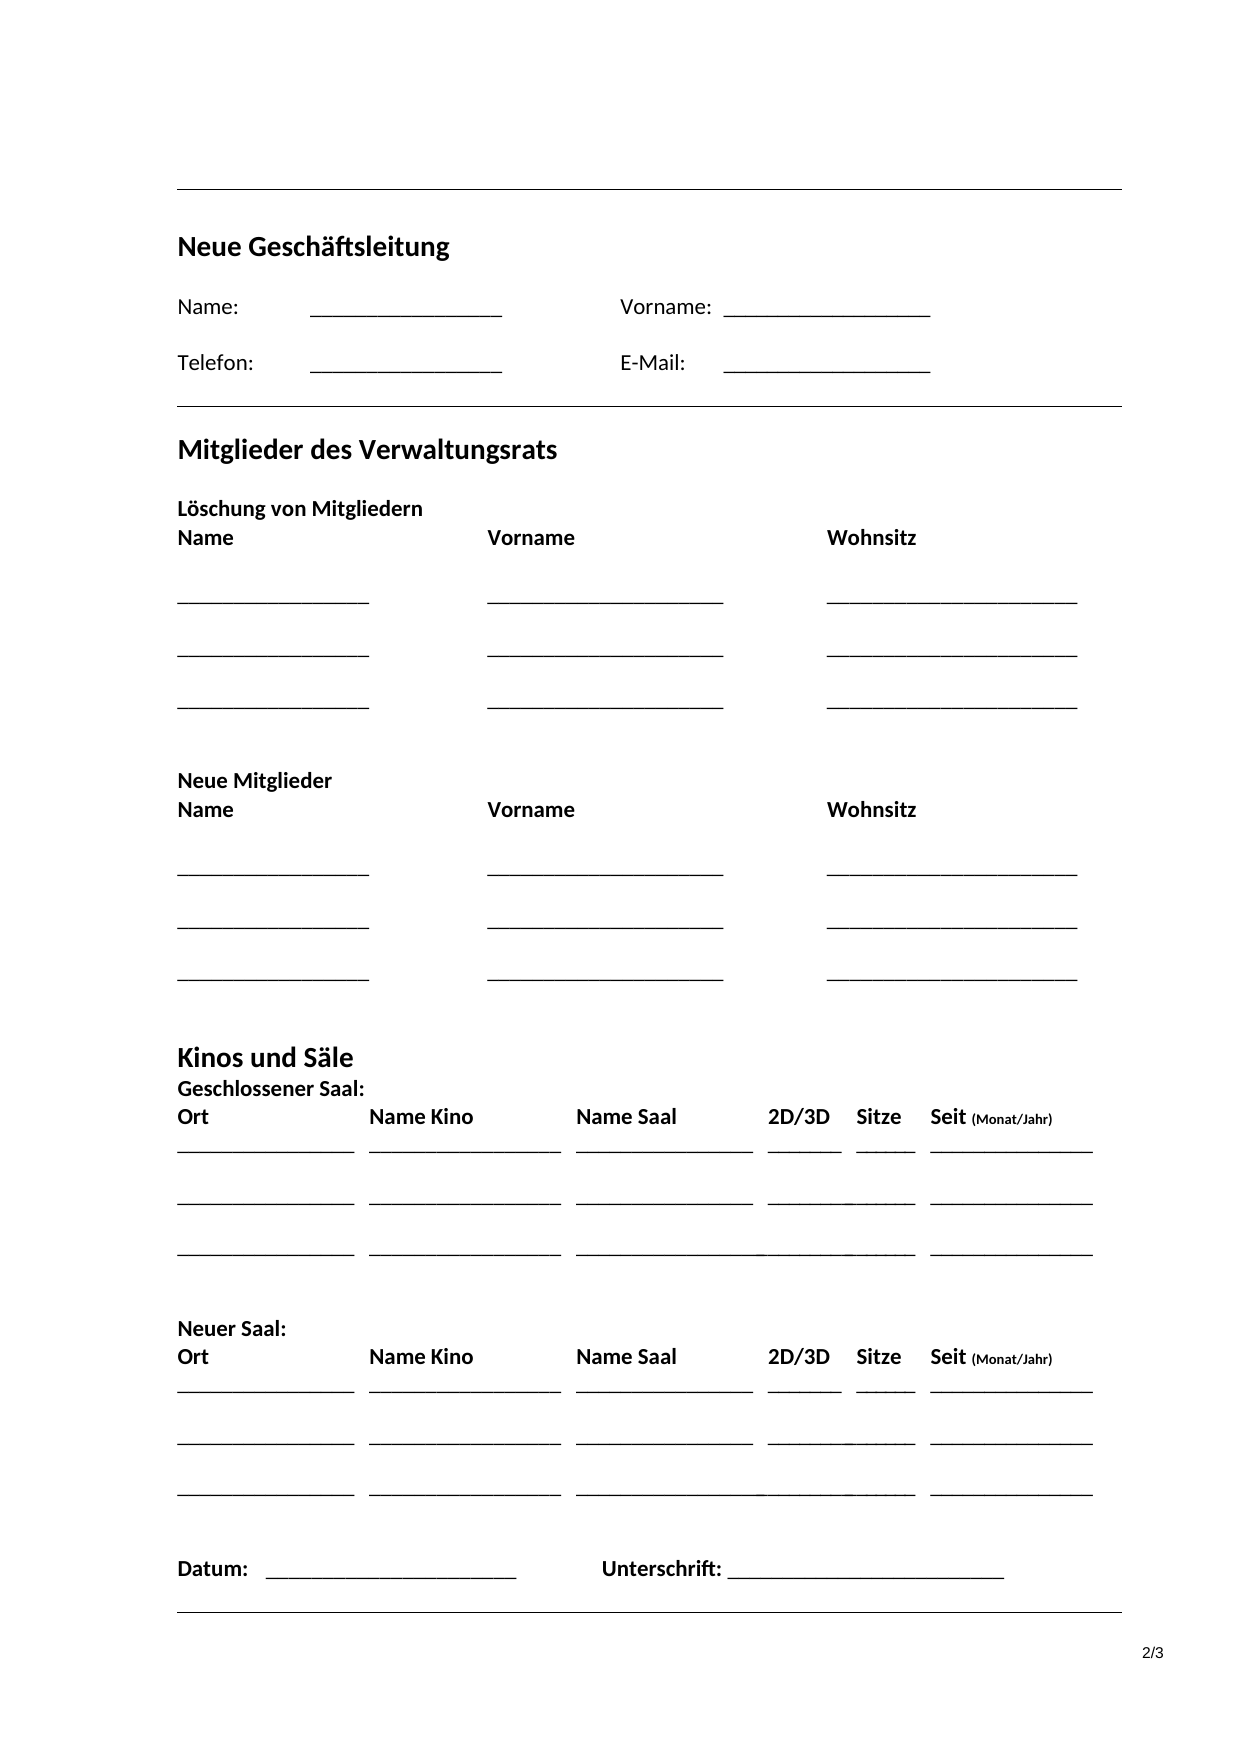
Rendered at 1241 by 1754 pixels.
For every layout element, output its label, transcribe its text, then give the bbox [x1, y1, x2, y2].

text Neuer Saal: [177, 1314, 1122, 1342]
text Neue Geschäftsleitung [177, 228, 1122, 264]
text Ort Name Kino Name Saal 2D/3D Sitze Seit (Monat/Jahr) [177, 1102, 1122, 1130]
text Löschung von Mitgliedern [177, 494, 1122, 523]
text Datum: Unterschrift: [177, 1554, 1122, 1582]
text Name Vorname Wohnsitz [177, 523, 1122, 551]
text Neue Mitglieder Name Vorname Wohnsitz [177, 767, 1122, 823]
text Telefon: E-Mail: [177, 348, 1122, 376]
text Ort Name Kino Name Saal 2D/3D Sitze Seit (Monat/Jahr) [177, 1342, 1122, 1370]
text Geschlossener Saal: [177, 1074, 1122, 1102]
text Mitglieder des Verwaltungsrats [177, 431, 1122, 467]
text Kinos und Säle [177, 1039, 1122, 1074]
text Name: Vorname: [177, 292, 1122, 320]
